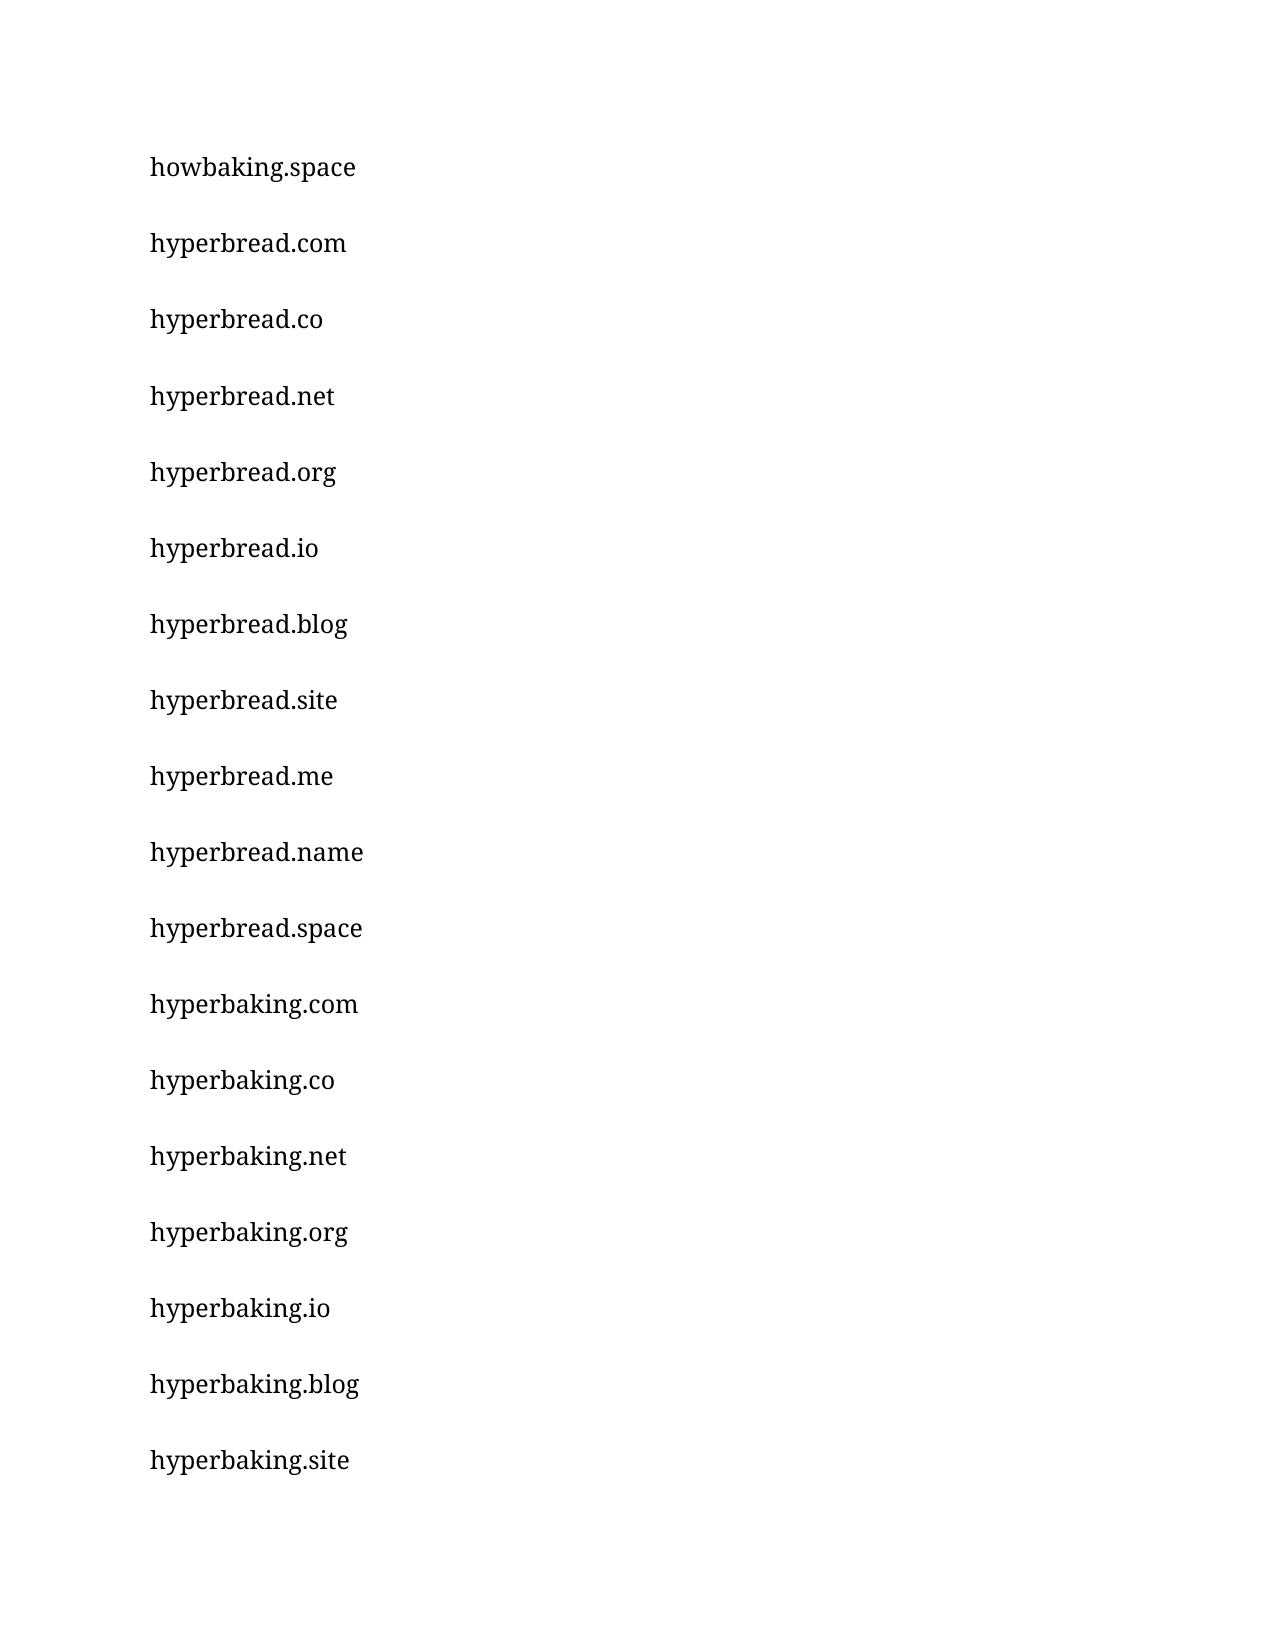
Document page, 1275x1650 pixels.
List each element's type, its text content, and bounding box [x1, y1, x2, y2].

text hyperbread.space [150, 910, 1125, 944]
text hyperbaking.com [150, 986, 1125, 1021]
text hyperbread.name [150, 834, 1125, 868]
text hyperbread.org [150, 454, 1125, 488]
text hyperbread.site [150, 682, 1125, 716]
text hyperbaking.io [150, 1291, 1125, 1325]
text hyperbread.net [150, 378, 1125, 412]
text hyperbaking.net [150, 1138, 1125, 1173]
text hyperbaking.blog [150, 1367, 1125, 1401]
text hyperbread.io [150, 530, 1125, 564]
text hyperbread.me [150, 758, 1125, 792]
text hyperbaking.co [150, 1062, 1125, 1097]
text howbaking.space [150, 150, 1125, 184]
text hyperbaking.org [150, 1214, 1125, 1249]
text hyperbread.com [150, 226, 1125, 260]
text hyperbread.blog [150, 606, 1125, 640]
text hyperbread.co [150, 302, 1125, 336]
text hyperbaking.site [150, 1443, 1125, 1477]
